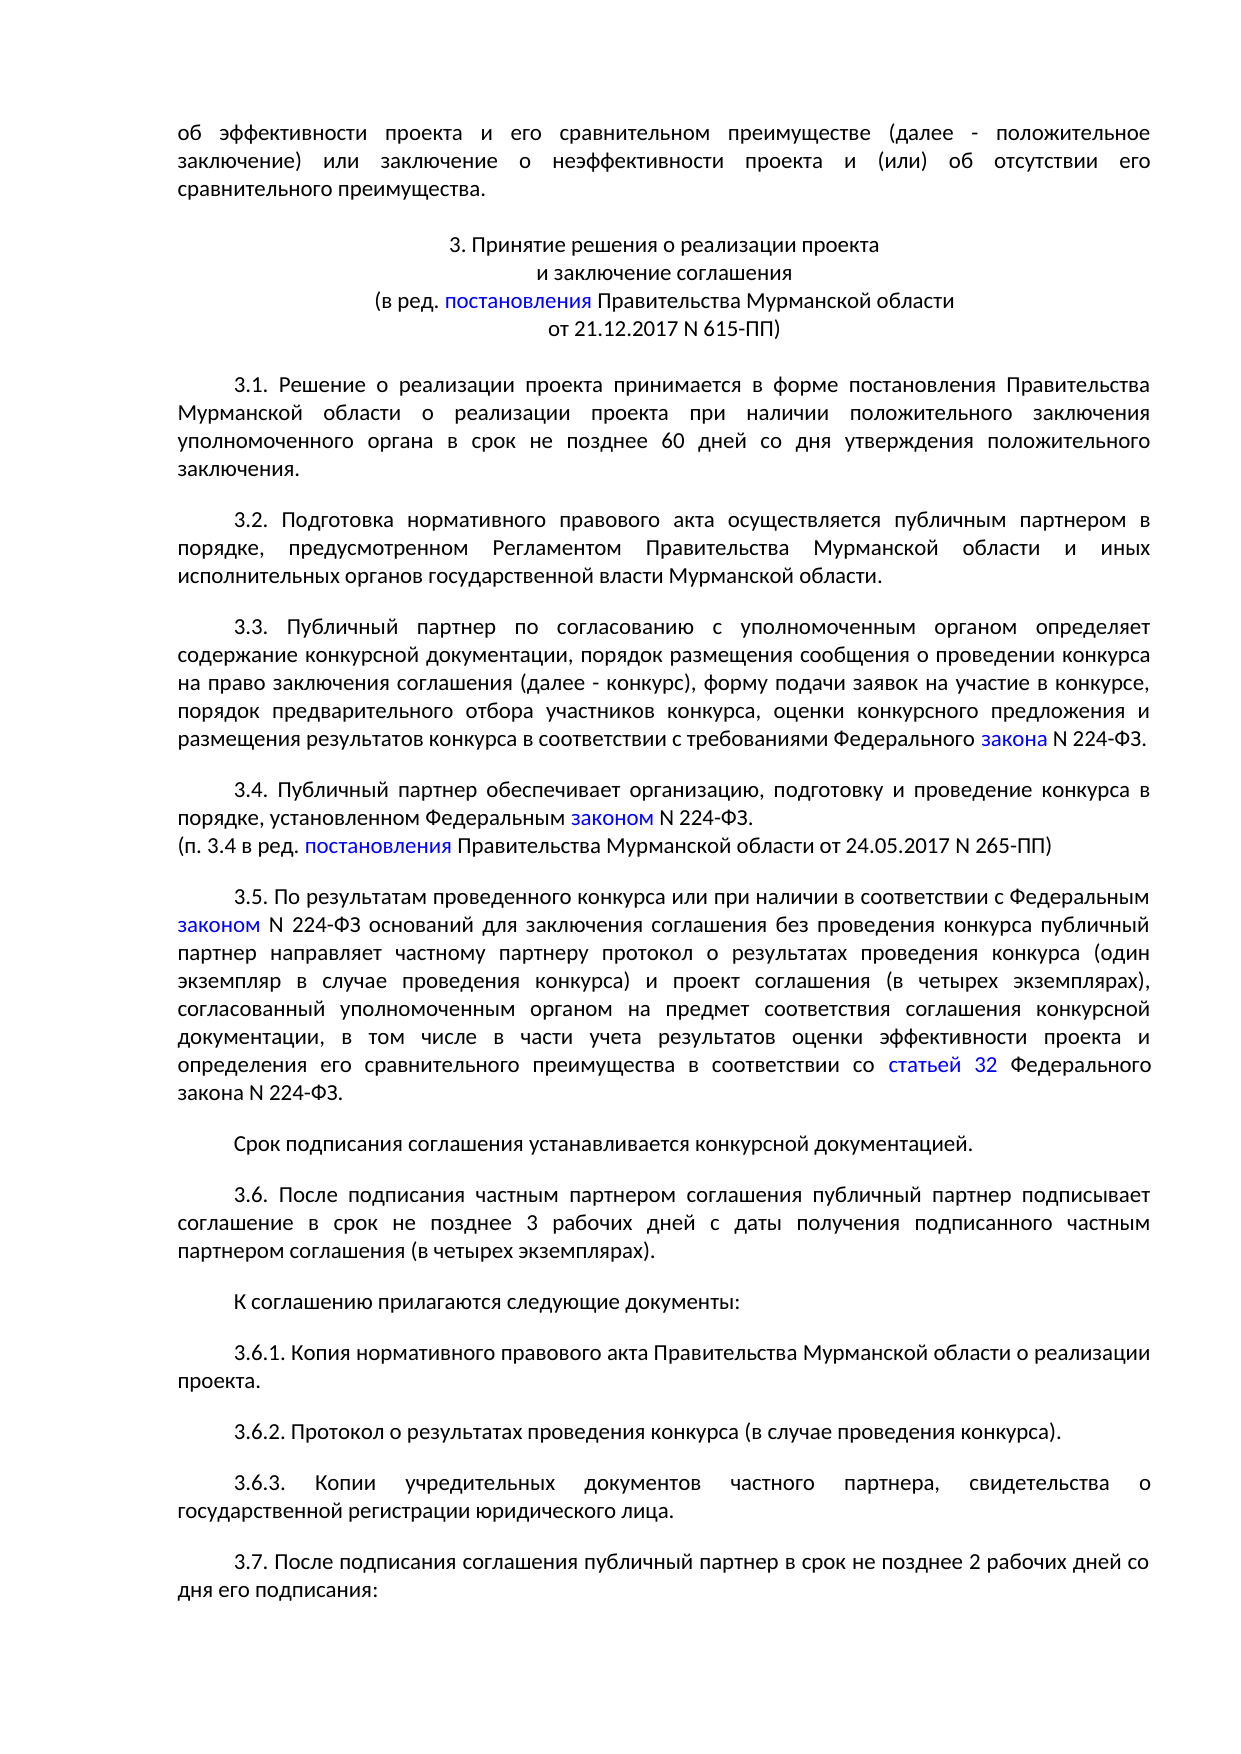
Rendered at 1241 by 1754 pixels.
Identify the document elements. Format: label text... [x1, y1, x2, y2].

text (в ред. постановления Правительства Мурманской области [177, 286, 1152, 314]
text 3. Принятие решения о реализации проекта [177, 230, 1152, 258]
text 3.7. После подписания соглашения публичный партнер в срок не позднее 2 рабочих дней со дня его подписания: [177, 1547, 1152, 1603]
text К соглашению прилагаются следующие документы: [177, 1287, 1152, 1315]
text (п. 3.4 в ред. постановления Правительства Мурманской области от 24.05.2017 N 265-ПП) [177, 831, 1152, 859]
text 3.6.3. Копии учредительных документов частного партнера, свидетельства о государственной регистрации юридического лица. [177, 1468, 1152, 1524]
text 3.6. После подписания частным партнером соглашения публичный партнер подписывает соглашение в срок не позднее 3 рабочих дней с даты получения подписанного частным партнером соглашения (в четырех экземплярах). [177, 1180, 1152, 1264]
text 3.1. Решение о реализации проекта принимается в форме постановления Правительства Мурманской области о реализации проекта при наличии положительного заключения уполномоченного органа в срок не позднее 60 дней со дня утверждения положительного заключения. [177, 370, 1152, 482]
text и заключение соглашения [177, 258, 1152, 286]
text 3.3. Публичный партнер по согласованию с уполномоченным органом определяет содержание конкурсной документации, порядок размещения сообщения о проведении конкурса на право заключения соглашения (далее - конкурс), форму подачи заявок на участие в конкурсе, порядок предварительного отбора участников конкурса, оценки конкурсного предложения и размещения результатов конкурса в соответствии с требованиями Федерального закона N 224-ФЗ. [177, 612, 1152, 752]
text Срок подписания соглашения устанавливается конкурсной документацией. [177, 1129, 1152, 1157]
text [177, 118, 1152, 202]
text 3.2. Подготовка нормативного правового акта осуществляется публичным партнером в порядке, предусмотренном Регламентом Правительства Мурманской области и иных исполнительных органов государственной власти Мурманской области. [177, 505, 1152, 589]
text 3.6.1. Копия нормативного правового акта Правительства Мурманской области о реализации проекта. [177, 1338, 1152, 1394]
text 3.5. По результатам проведенного конкурса или при наличии в соответствии с Федеральным законом N 224-ФЗ оснований для заключения соглашения без проведения конкурса публичный партнер направляет частному партнеру протокол о результатах проведения конкурса (один экземпляр в случае проведения конкурса) и проект соглашения (в четырех экземплярах), согласованный уполномоченным органом на предмет соответствия соглашения конкурсной документации, в том числе в части учета результатов оценки эффективности проекта и определения его сравнительного преимущества в соответствии со статьей 32 Федерального закона N 224-ФЗ. [177, 882, 1152, 1106]
text 3.4. Публичный партнер обеспечивает организацию, подготовку и проведение конкурса в порядке, установленном Федеральным законом N 224-ФЗ. [177, 775, 1152, 831]
text 3.6.2. Протокол о результатах проведения конкурса (в случае проведения конкурса). [177, 1417, 1152, 1445]
text от 21.12.2017 N 615-ПП) [177, 314, 1152, 342]
